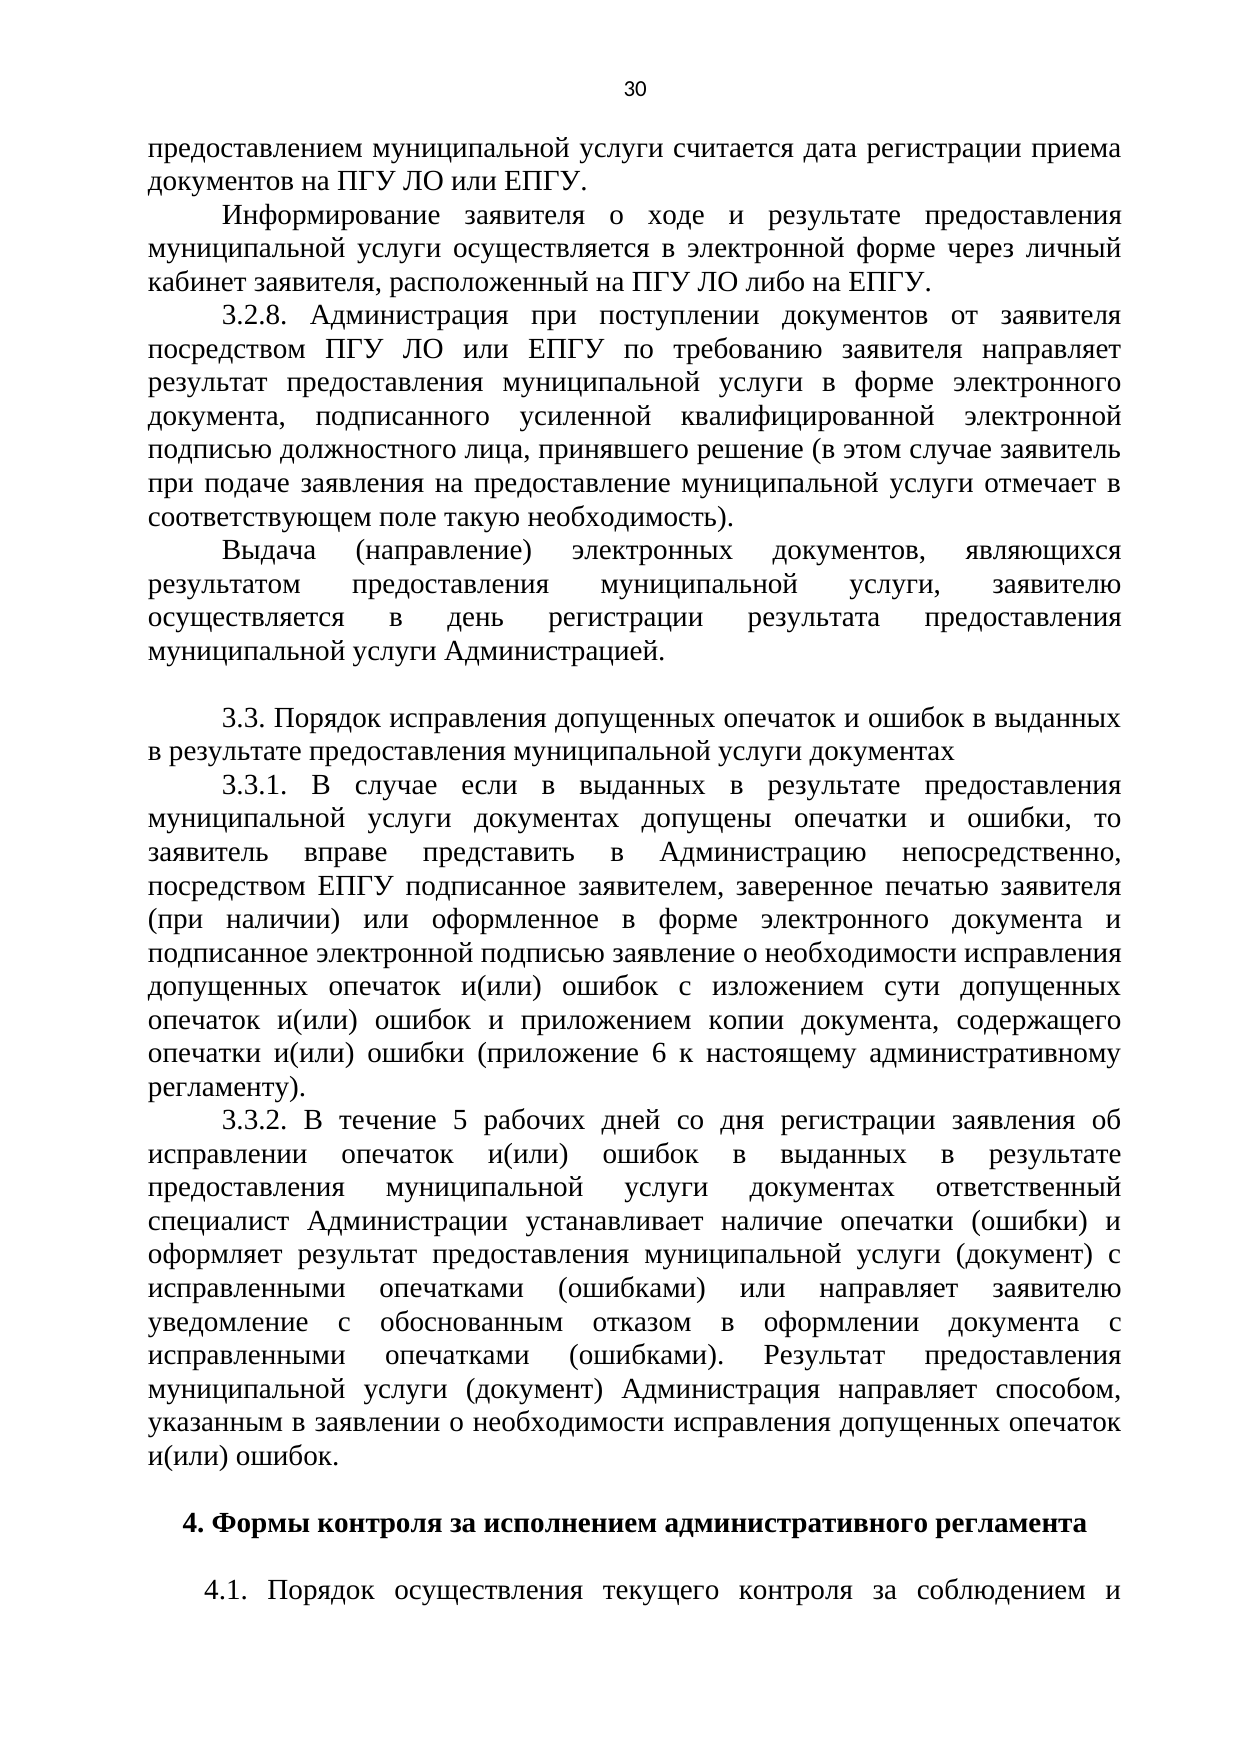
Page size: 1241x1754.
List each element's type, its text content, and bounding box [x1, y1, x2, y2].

text 3.3. Порядок исправления допущенных опечаток и ошибок в выданных в результате предоставления муниципальной услуги документах [148, 700, 1122, 767]
text 3.2.8. Администрация при поступлении документов от заявителя посредством ПГУ ЛО или ЕПГУ по требованию заявителя направляет результат предоставления муниципальной услуги в форме электронного документа, подписанного усиленной квалифицированной электронной подписью должностного лица, принявшего решение (в этом случае заявитель при подаче заявления на предоставление муниципальной услуги отмечает в соответствующем поле такую необходимость). [148, 297, 1122, 532]
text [148, 130, 1122, 197]
text Информирование заявителя о ходе и результате предоставления муниципальной услуги осуществляется в электронной форме через личный кабинет заявителя, расположенный на ПГУ ЛО либо на ЕПГУ. [148, 197, 1122, 297]
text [148, 1572, 1122, 1606]
text 3.3.1. В случае если в выданных в результате предоставления муниципальной услуги документах допущены опечатки и ошибки, то заявитель вправе представить в Администрацию непосредственно, посредством ЕПГУ подписанное заявителем, заверенное печатью заявителя (при наличии) или оформленное в форме электронного документа и подписанное электронной подписью заявление о необходимости исправления допущенных опечаток и(или) ошибок с изложением сути допущенных опечаток и(или) ошибок и приложением копии документа, содержащего опечатки и(или) ошибки (приложение 6 к настоящему административному регламенту). [148, 767, 1122, 1102]
text 3.3.2. В течение 5 рабочих дней со дня регистрации заявления об исправлении опечаток и(или) ошибок в выданных в результате предоставления муниципальной услуги документах ответственный специалист Администрации устанавливает наличие опечатки (ошибки) и оформляет результат предоставления муниципальной услуги (документ) с исправленными опечатками (ошибками) или направляет заявителю уведомление с обоснованным отказом в оформлении документа с исправленными опечатками (ошибками). Результат предоставления муниципальной услуги (документ) Администрация направляет способом, указанным в заявлении о необходимости исправления допущенных опечаток и(или) ошибок. [148, 1102, 1122, 1471]
text 4. Формы контроля за исполнением административного регламента [148, 1505, 1122, 1538]
text Выдача (направление) электронных документов, являющихся результатом предоставления муниципальной услуги, заявителю осуществляется в день регистрации результата предоставления муниципальной услуги Администрацией. [148, 532, 1122, 666]
